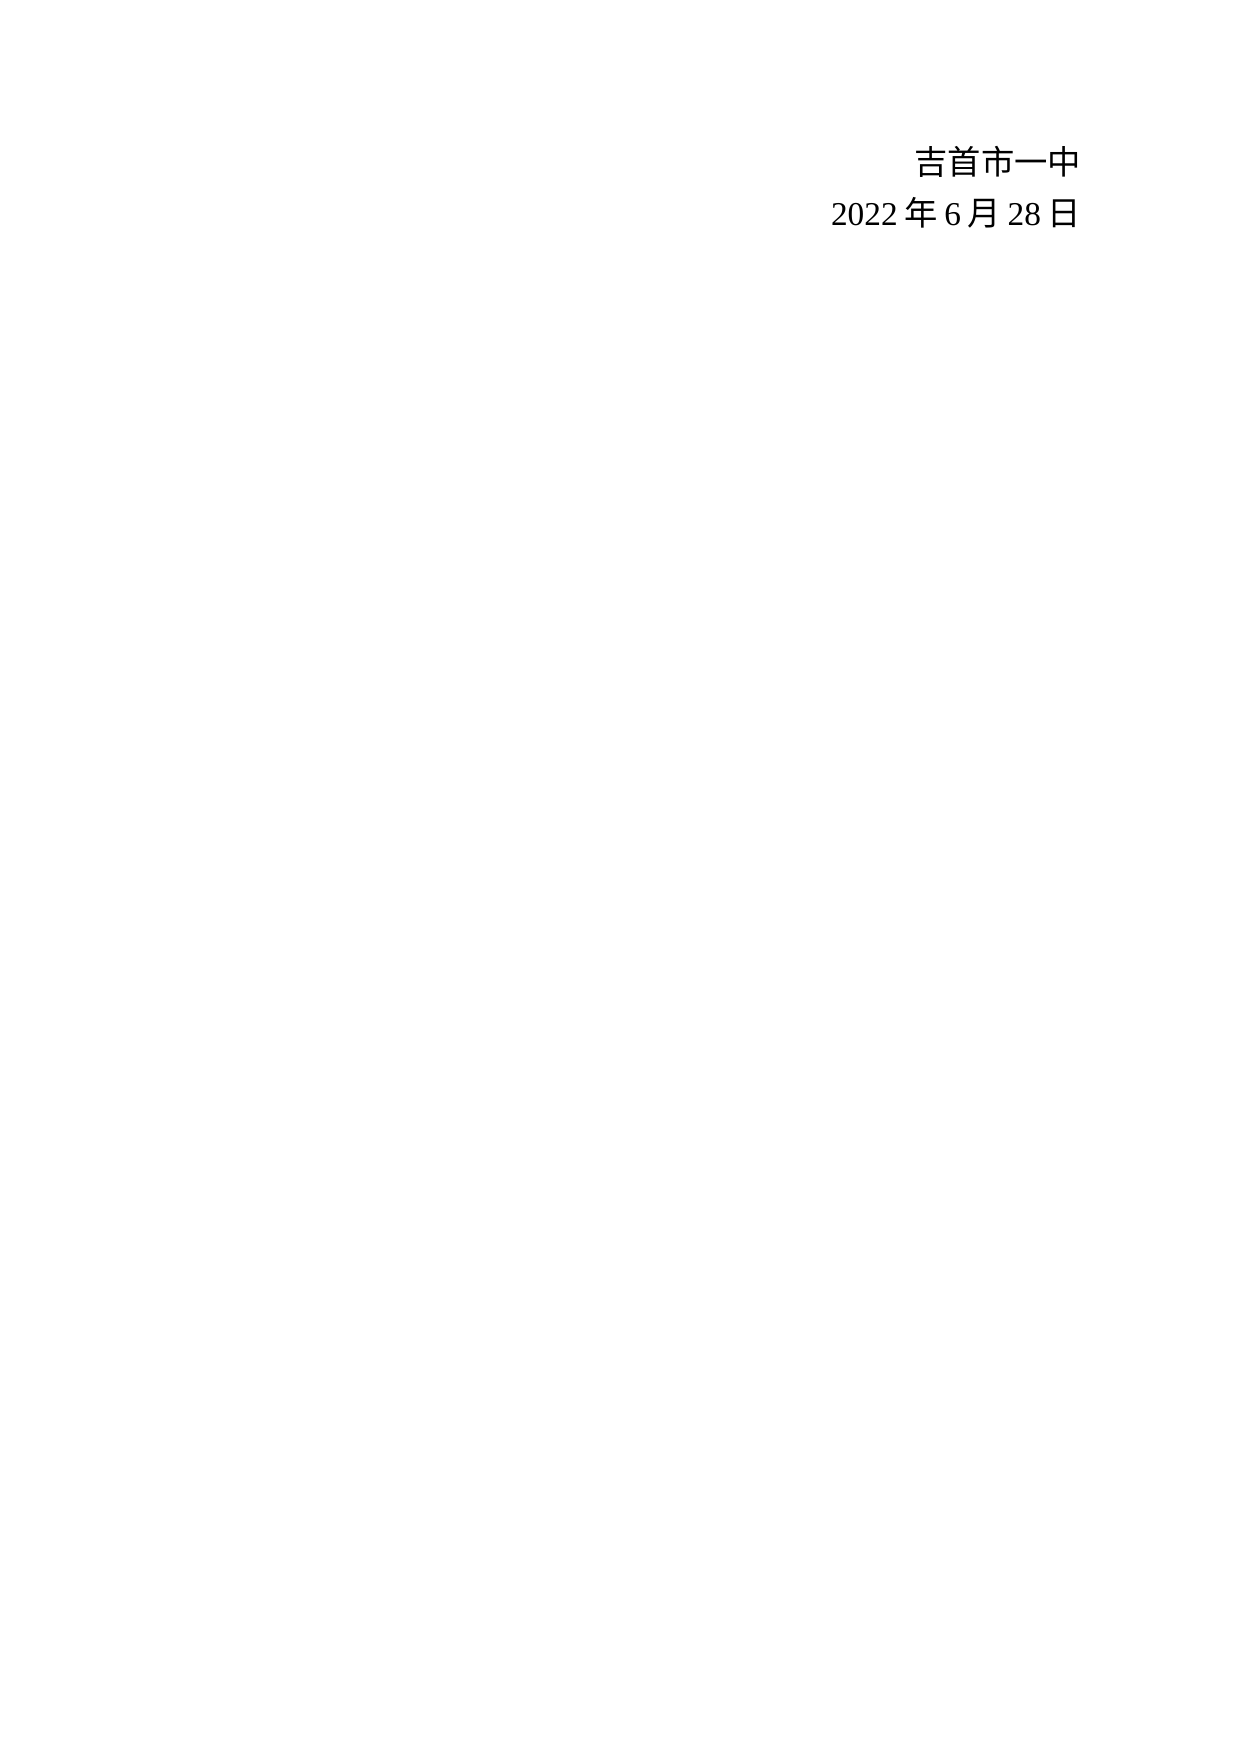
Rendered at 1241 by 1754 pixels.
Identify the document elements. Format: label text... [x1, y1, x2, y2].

text 吉首市一中 [315, 124, 1081, 187]
text 2022年6月28日 [148, 187, 1081, 235]
